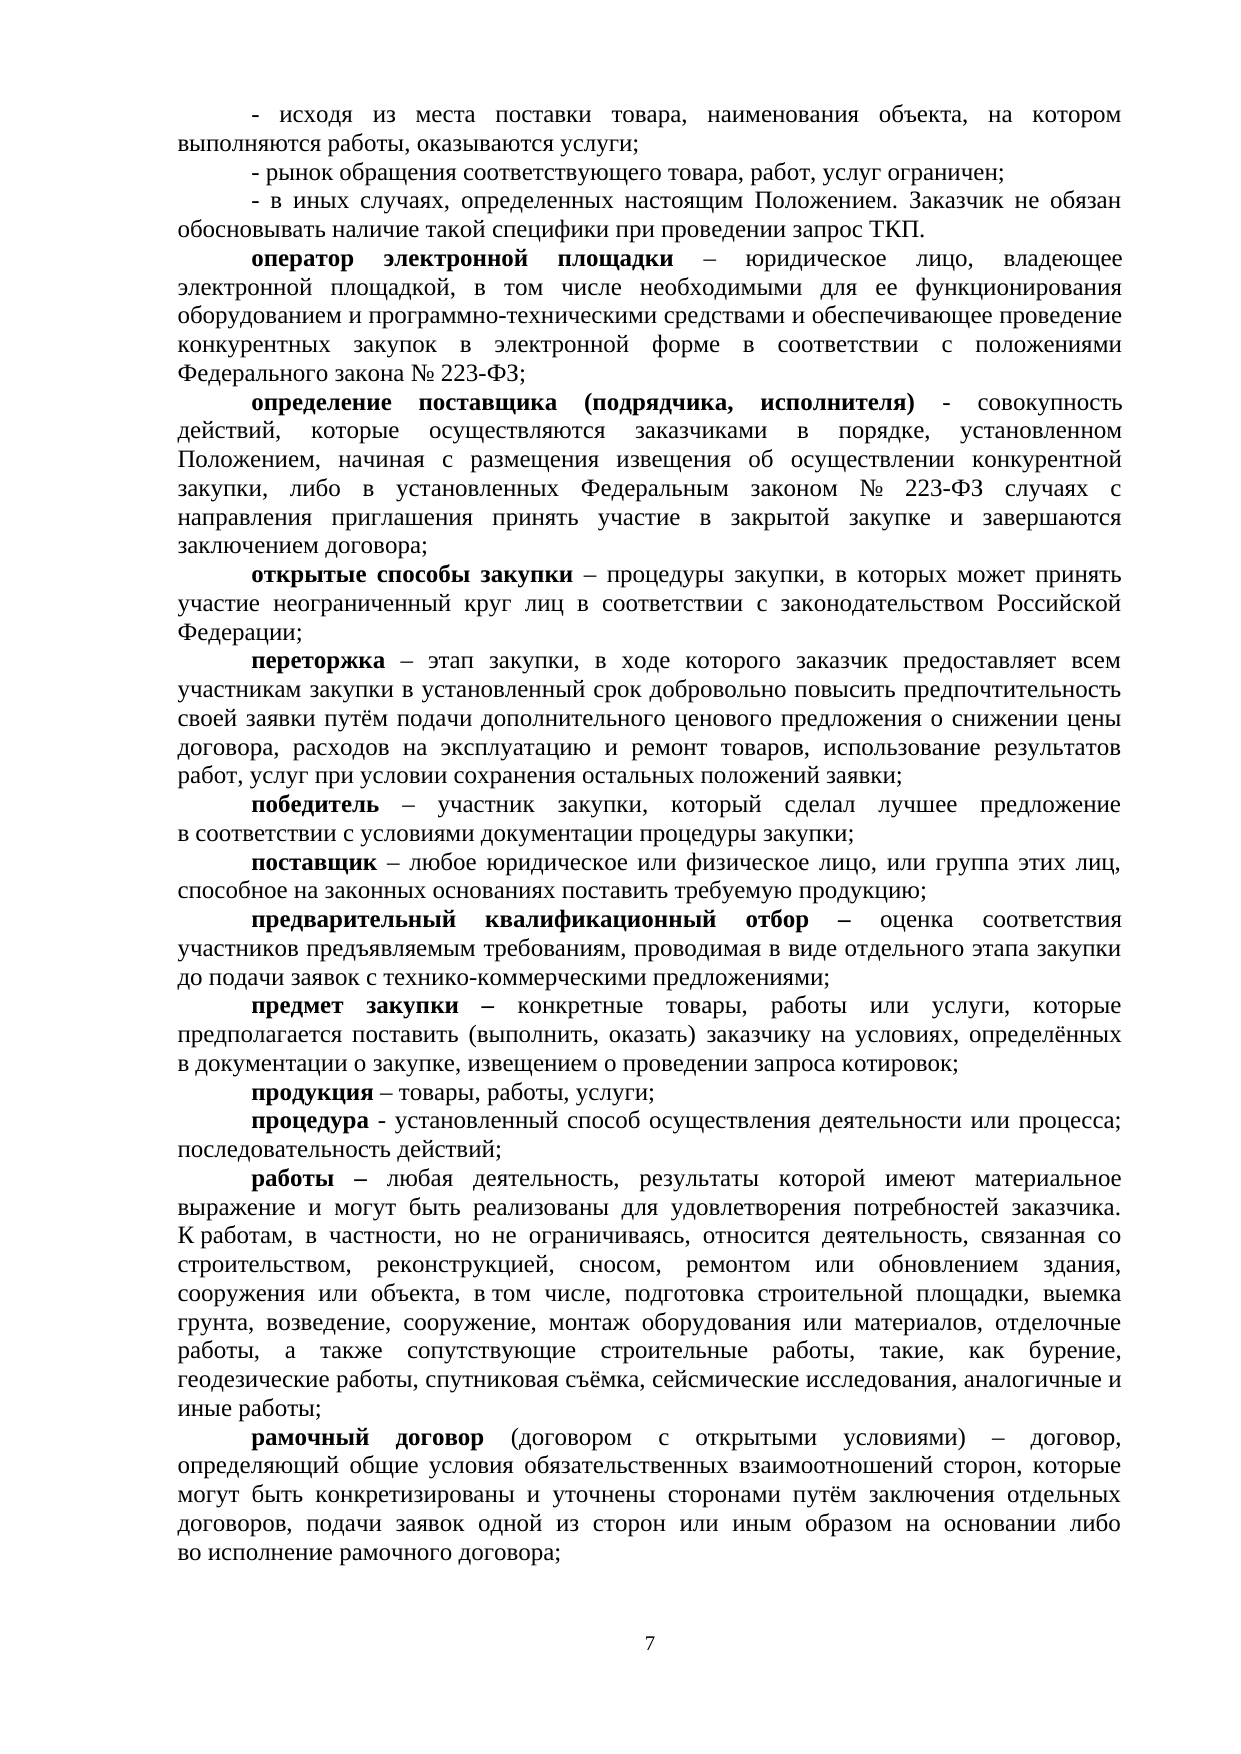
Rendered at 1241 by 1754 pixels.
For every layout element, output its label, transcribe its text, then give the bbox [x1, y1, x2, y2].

text процедура - установленный способ осуществления деятельности или процесса; последовательность действий; [177, 1105, 1122, 1163]
text переторжка – этап закупки, в ходе которого заказчик предоставляет всем участникам закупки в установленный срок добровольно повысить предпочтительность своей заявки путём подачи дополнительного ценового предложения о снижении цены договора, расходов на эксплуатацию и ремонт товаров, использование результатов работ, услуг при условии сохранения остальных положений заявки; [177, 645, 1122, 789]
text открытые способы закупки – процедуры закупки, в которых может принять участие неограниченный круг лиц в соответствии с законодательством Российской Федерации; [177, 559, 1122, 645]
text рамочный договор (договором с открытыми условиями) – договор, определяющий общие условия обязательственных взаимоотношений сторон, которые могут быть конкретизированы и уточнены сторонами путём заключения отдельных договоров, подачи заявок одной из сторон или иным образом на основании либо во исполнение рамочного договора; [177, 1422, 1122, 1565]
text - исходя из места поставки товара, наименования объекта, на котором выполняются работы, оказываются услуги; [177, 99, 1122, 157]
text предмет закупки – конкретные товары, работы или услуги, которые предполагается поставить (выполнить, оказать) заказчику на условиях, определённых в документации о закупке, извещением о проведении запроса котировок; [177, 990, 1122, 1077]
text оператор электронной площадки – юридическое лицо, владеющее электронной площадкой, в том числе необходимыми для ее функционирования оборудованием и программно-техническими средствами и обеспечивающее проведение конкурентных закупок в электронной форме в соответствии с положениями Федерального закона № 223-ФЗ; [177, 243, 1123, 387]
text предварительный квалификационный отбор – оценка соответствия участников предъявляемым требованиям, проводимая в виде отдельного этапа закупки до подачи заявок с технико-коммерческими предложениями; [177, 904, 1122, 990]
text - в иных случаях, определенных настоящим Положением. Заказчик не обязан обосновывать наличие такой специфики при проведении запрос ТКП. [177, 185, 1122, 243]
text победитель – участник закупки, который сделал лучшее предложение в соответствии с условиями документации процедуры закупки; [177, 789, 1122, 847]
text определение поставщика (подрядчика, исполнителя) - совокупность действий, которые осуществляются заказчиками в порядке, установленном Положением, начиная с размещения извещения об осуществлении конкурентной закупки, либо в установленных Федеральным законом № 223-ФЗ случаях с направления приглашения принять участие в закрытой закупке и завершаются заключением договора; [177, 387, 1123, 559]
text поставщик – любое юридическое или физическое лицо, или группа этих лиц, способное на законных основаниях поставить требуемую продукцию; [177, 847, 1122, 904]
text продукция – товары, работы, услуги; [177, 1077, 1122, 1105]
text работы – любая деятельность, результаты которой имеют материальное выражение и могут быть реализованы для удовлетворения потребностей заказчика. К работам, в частности, но не ограничиваясь, относится деятельность, связанная со строительством, реконструкцией, сносом, ремонтом или обновлением здания, сооружения или объекта, в том числе, подготовка строительной площадки, выемка грунта, возведение, сооружение, монтаж оборудования или материалов, отделочные работы, а также сопутствующие строительные работы, такие, как бурение, геодезические работы, спутниковая съёмка, сейсмические исследования, аналогичные и иные работы; [177, 1163, 1122, 1422]
text - рынок обращения соответствующего товара, работ, услуг ограничен; [177, 157, 1122, 185]
